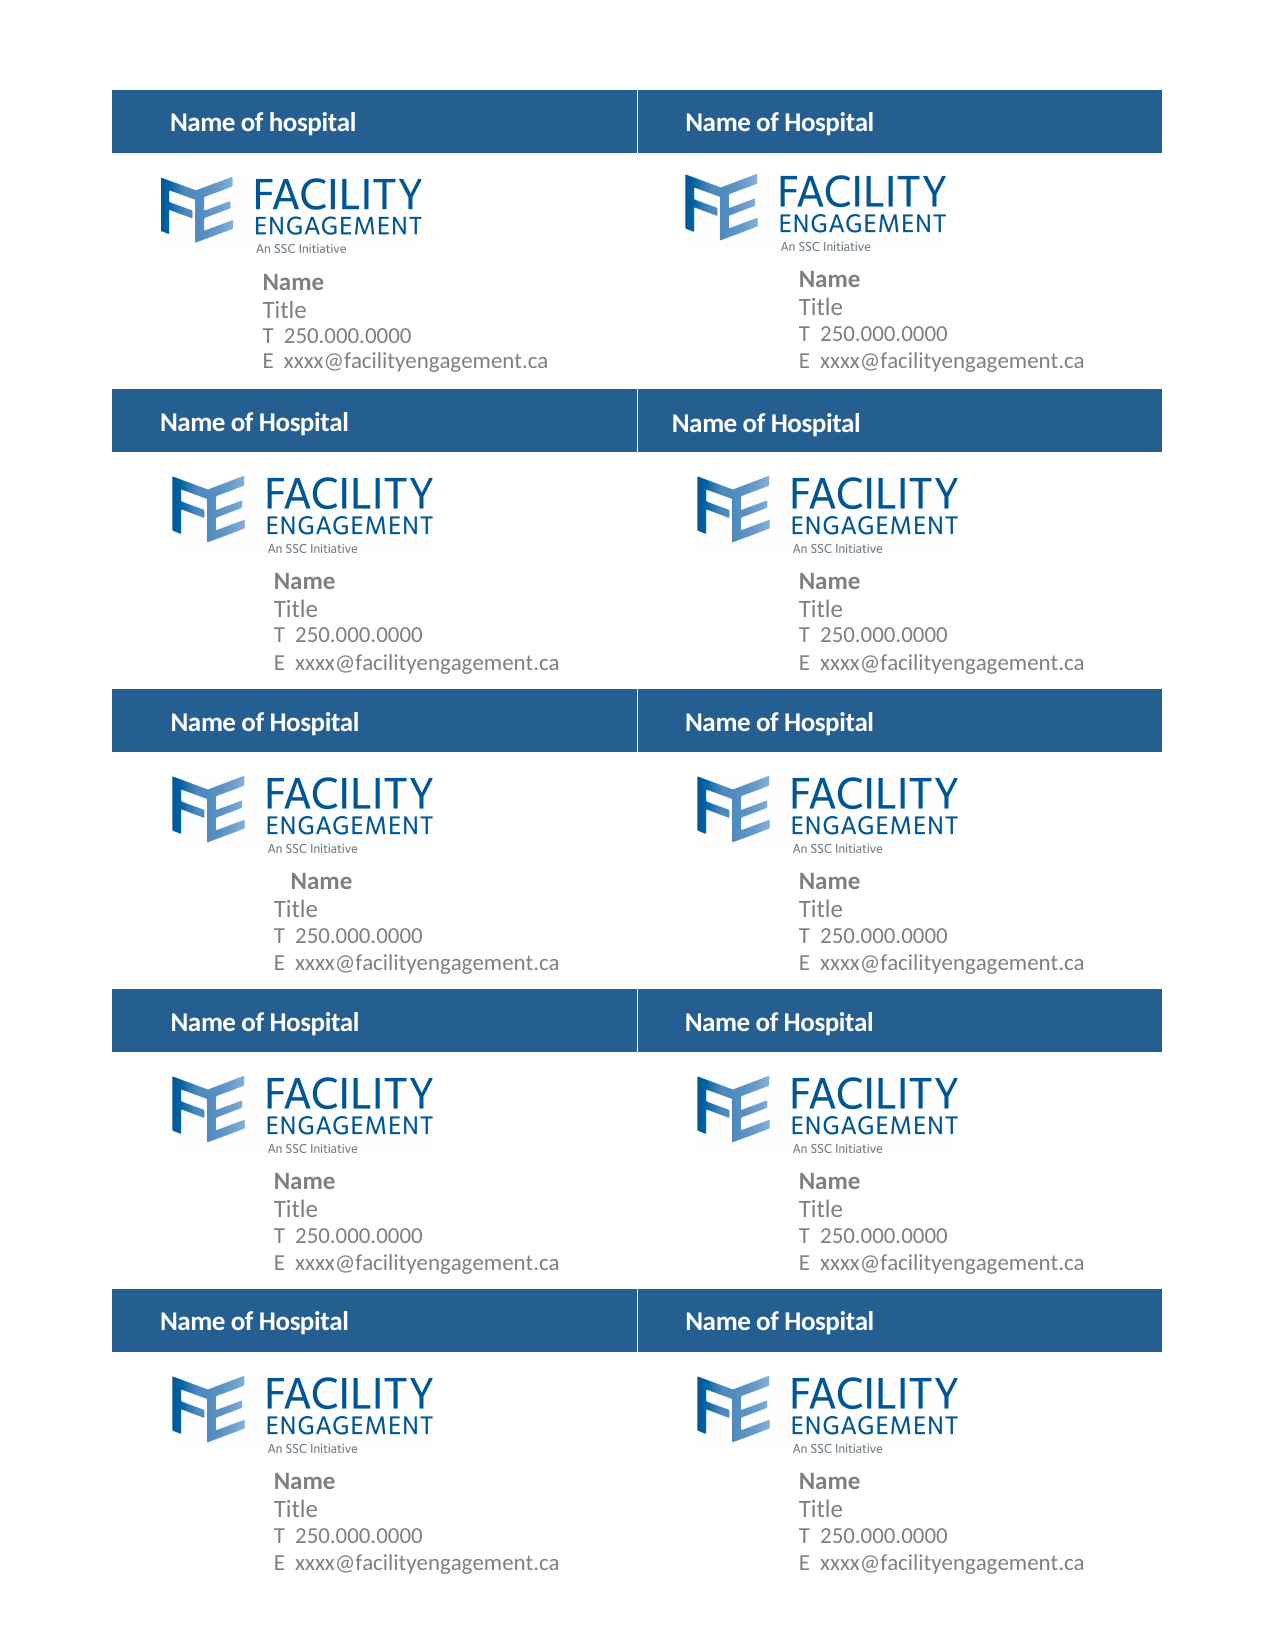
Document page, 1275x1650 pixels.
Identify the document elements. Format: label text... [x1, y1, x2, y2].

picture [161, 177, 422, 253]
picture [697, 1376, 958, 1453]
picture [172, 1076, 433, 1153]
picture [172, 776, 433, 853]
table_cell [638, 989, 1162, 1052]
picture [685, 174, 946, 251]
table_cell Name Title T 250.000.0000 E xxxx@facilityengagement.ca [638, 153, 1162, 389]
table_cell Name Title T 250.000.0000 E xxxx@facilityengagement.ca [638, 1052, 1162, 1289]
table_cell Name Title T 250.000.0000 E xxxx@facilityengagement.ca [112, 1353, 637, 1589]
picture [697, 776, 958, 853]
table_cell Name Title T 250.000.0000 E xxxx@facilityengagement.ca [112, 452, 637, 689]
picture [172, 1376, 433, 1453]
table_header [638, 90, 1162, 153]
table_cell Name Title T 250.000.0000 E xxxx@facilityengagement.ca [112, 752, 637, 989]
picture [697, 476, 958, 553]
table_cell [112, 989, 637, 1052]
table_cell Name Title T 250.000.0000 E xxxx@facilityengagement.ca [638, 1353, 1162, 1589]
picture [697, 1076, 958, 1153]
table_cell [638, 689, 1162, 752]
table_cell [112, 1289, 637, 1352]
table_cell [112, 389, 637, 452]
table_cell Name Title T 250.000.0000 E xxxx@facilityengagement.ca [638, 452, 1162, 689]
table_cell Name Title T 250.000.0000 E xxxx@facilityengagement.ca [112, 153, 637, 389]
table_header [112, 90, 637, 153]
table_cell [112, 689, 637, 752]
table_cell [638, 389, 1162, 452]
table_cell [638, 1289, 1162, 1352]
table_cell Name Title T 250.000.0000 E xxxx@facilityengagement.ca [112, 1052, 637, 1289]
picture [172, 476, 433, 553]
table_cell Name Title T 250.000.0000 E xxxx@facilityengagement.ca [638, 752, 1162, 989]
